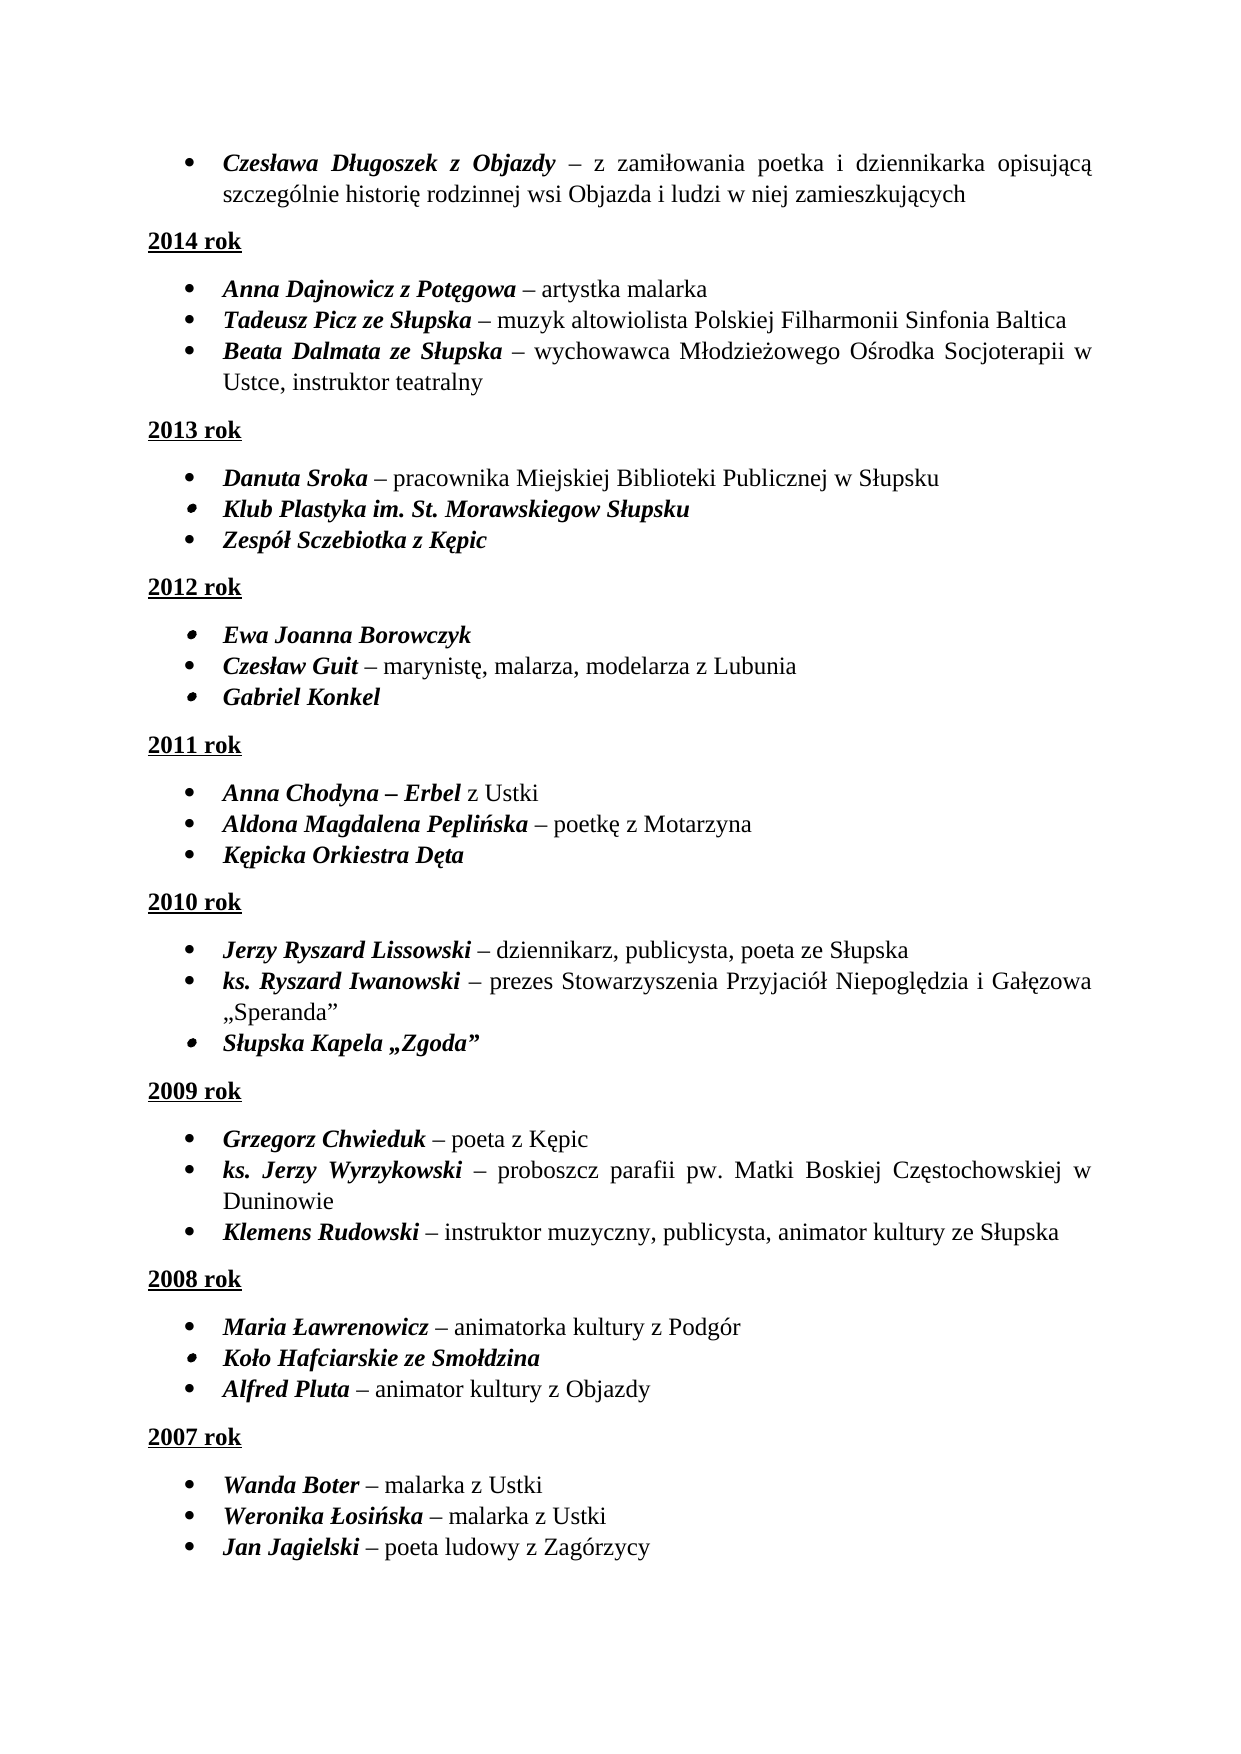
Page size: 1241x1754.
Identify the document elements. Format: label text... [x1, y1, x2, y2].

list Anna Chodyna – Erbel z Ustki [185, 778, 1093, 806]
list Beata Dalmata ze Słupska – wychowawca Młodzieżowego Ośrodka Socjoterapii w Ustce, instruktor teatralny [185, 336, 1093, 396]
list Jerzy Ryszard Lissowski – dziennikarz, publicysta, poeta ze Słupska [185, 935, 1093, 964]
list Wanda Boter – malarka z Ustki [185, 1470, 1093, 1498]
list Weronika Łosińska – malarka z Ustki [185, 1501, 1093, 1529]
text 2008 rok [148, 1264, 1093, 1293]
list Słupska Kapela „Zgoda” [185, 1028, 1093, 1057]
list Kępicka Orkiestra Dęta [185, 840, 1093, 868]
text 2010 rok [148, 887, 1093, 916]
text 2011 rok [148, 730, 1093, 759]
text 2007 rok [148, 1422, 1093, 1451]
list ks. Jerzy Wyrzykowski – proboszcz parafii pw. Matki Boskiej Częstochowskiej w Duninowie [185, 1155, 1093, 1214]
list Danuta Sroka – pracownika Miejskiej Biblioteki Publicznej w Słupsku [185, 463, 1093, 491]
text 2009 rok [148, 1076, 1093, 1105]
list Anna Dajnowicz z Potęgowa – artystka malarka [185, 274, 1093, 303]
list Tadeusz Picz ze Słupska – muzyk altowiolista Polskiej Filharmonii Sinfonia Baltica [185, 305, 1093, 334]
list Alfred Pluta – animator kultury z Objazdy [185, 1374, 1093, 1403]
list Czesława Długoszek z Objazdy – z zamiłowania poetka i dziennikarka opisującą szczególnie historię rodzinnej wsi Objazda i ludzi w niej zamieszkujących [185, 148, 1093, 207]
list Aldona Magdalena Peplińska – poetkę z Motarzyna [185, 809, 1093, 837]
list Klub Plastyka im. St. Morawskiegow Słupsku [185, 494, 1093, 522]
text 2013 rok [148, 415, 1093, 444]
text 2014 rok [148, 226, 1093, 255]
list Grzegorz Chwieduk – poeta z Kępic [185, 1124, 1093, 1152]
list Ewa Joanna Borowczyk [185, 620, 1093, 649]
list Czesław Guit – marynistę, malarza, modelarza z Lubunia [185, 651, 1093, 680]
list ks. Ryszard Iwanowski – prezes Stowarzyszenia Przyjaciół Niepoględzia i Gałęzowa „Speranda” [185, 966, 1093, 1026]
list Jan Jagielski – poeta ludowy z Zagórzycy [185, 1532, 1093, 1561]
list Klemens Rudowski – instruktor muzyczny, publicysta, animator kultury ze Słupska [185, 1217, 1093, 1246]
text 2012 rok [148, 572, 1093, 601]
list Koło Hafciarskie ze Smołdzina [185, 1343, 1093, 1372]
list Gabriel Konkel [185, 682, 1093, 711]
list Maria Ławrenowicz – animatorka kultury z Podgór [185, 1312, 1093, 1341]
list Zespół Sczebiotka z Kępic [185, 525, 1093, 553]
